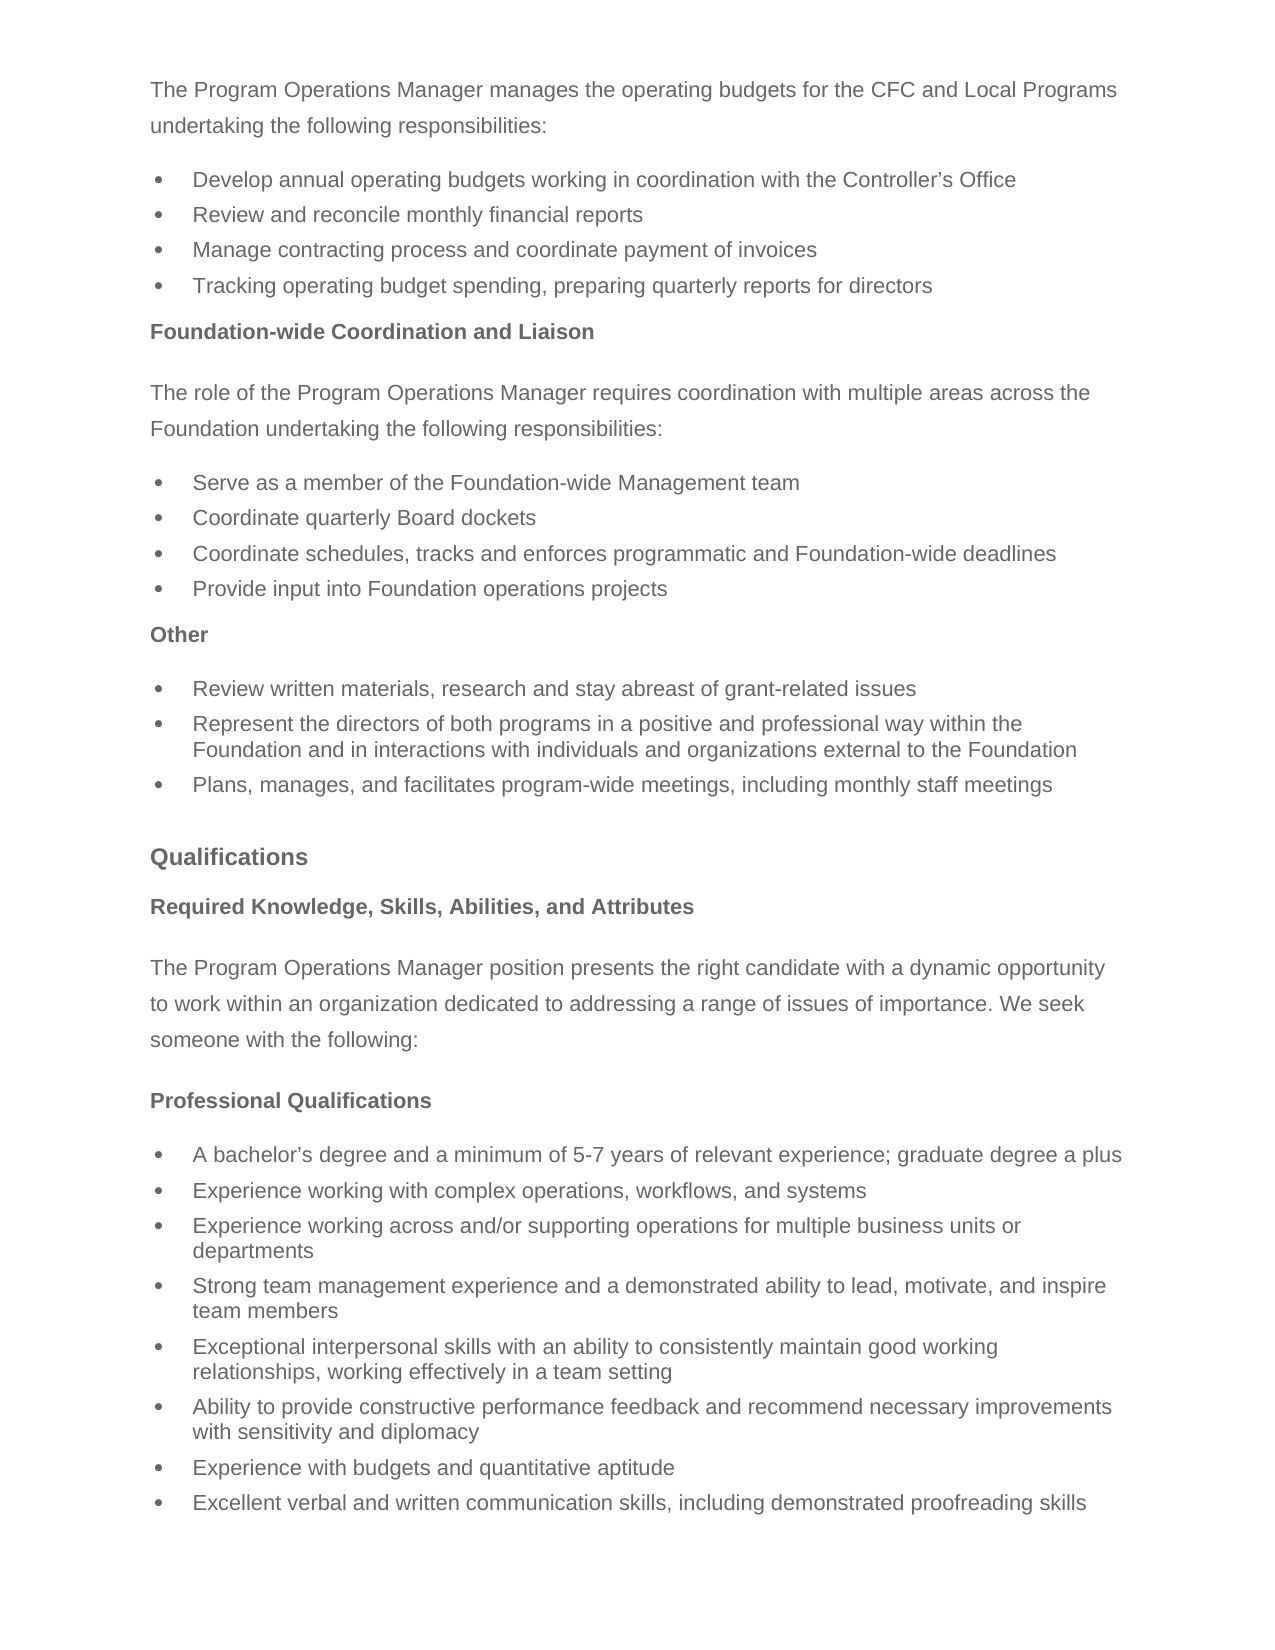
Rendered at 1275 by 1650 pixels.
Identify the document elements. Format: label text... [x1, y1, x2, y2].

list Represent the directors of both programs in a positive and professional way within the Foundation and in interactions with individuals and organizations external to the Foundation [155, 711, 1125, 762]
text Required Knowledge, Skills, Abilities, and Attributes [150, 883, 1125, 919]
text Foundation-wide Coordination and Liaison [150, 308, 1125, 344]
list Coordinate schedules, tracks and enforces programmatic and Foundation-wide deadlines [155, 540, 1125, 566]
text The role of the Program Operations Manager requires coordination with multiple areas across the Foundation undertaking the following responsibilities: [150, 369, 1125, 441]
list Coordinate quarterly Board dockets [155, 505, 1125, 530]
text The Program Operations Manager position presents the right candidate with a dynamic opportunity to work within an organization dedicated to addressing a range of issues of importance. We seek someone with the following: [150, 944, 1125, 1052]
list Provide input into Foundation operations projects [155, 576, 1125, 601]
text The Program Operations Manager manages the operating budgets for the CFC and Local Programs undertaking the following responsibilities: [150, 66, 1125, 138]
list Review written materials, research and stay abreast of grant-related issues [155, 676, 1125, 701]
list Experience working across and/or supporting operations for multiple business units or departments [155, 1213, 1125, 1263]
list Experience with budgets and quantitative aptitude [155, 1454, 1125, 1479]
list Plans, manages, and facilitates program-wide meetings, including monthly staff meetings [155, 772, 1125, 797]
list Ability to provide constructive performance feedback and recommend necessary improvements with sensitivity and diplomacy [155, 1394, 1125, 1444]
text Qualifications [150, 834, 1125, 870]
list Tracking operating budget spending, preparing quarterly reports for directors [155, 272, 1125, 298]
list Experience working with complex operations, workflows, and systems [155, 1177, 1125, 1203]
list Review and reconcile monthly financial reports [155, 202, 1125, 227]
list A bachelor’s degree and a minimum of 5-7 years of relevant experience; graduate degree a plus [155, 1142, 1125, 1167]
list Develop annual operating budgets working in coordination with the Controller’s Office [155, 167, 1125, 192]
list Exceptional interpersonal skills with an ability to consistently maintain good working relationships, working effectively in a team setting [155, 1333, 1125, 1384]
text Other [150, 611, 1125, 647]
list Manage contracting process and coordinate payment of invoices [155, 237, 1125, 262]
list Excellent verbal and written communication skills, including demonstrated proofreading skills [155, 1489, 1125, 1515]
list Serve as a member of the Foundation-wide Management team [155, 470, 1125, 495]
list Strong team management experience and a demonstrated ability to lead, motivate, and inspire team members [155, 1273, 1125, 1323]
text Professional Qualifications [150, 1077, 1125, 1113]
